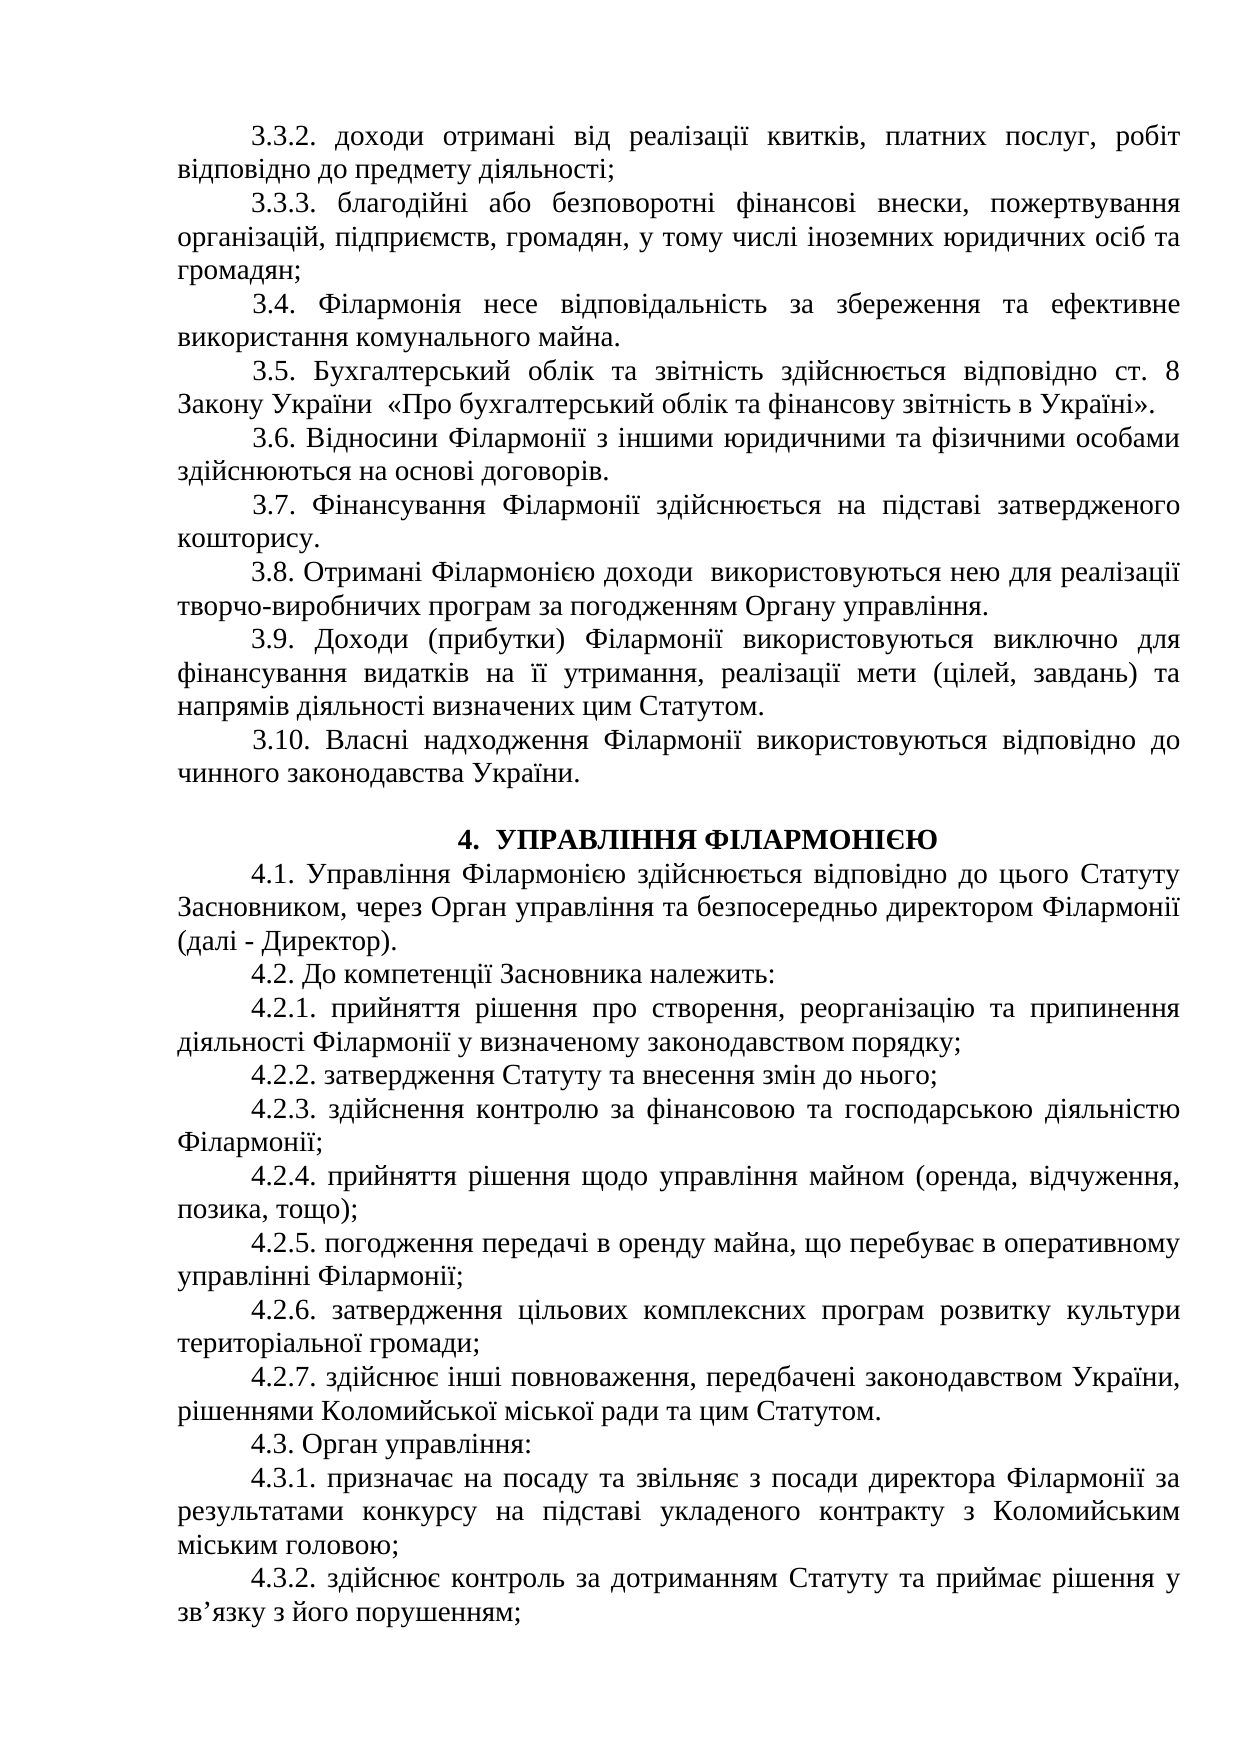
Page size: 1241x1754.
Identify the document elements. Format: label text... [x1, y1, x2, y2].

text 3.4. Філармонія несе відповідальність за збереження та ефективне використання комунального майна. [177, 286, 1181, 353]
text 4.2.6. затвердження цільових комплексних програм розвитку культури територіальної громади; [177, 1292, 1181, 1359]
text 4.2.1. прийняття рішення про створення, реорганізацію та припинення діяльності Філармонії у визначеному законодавством порядку; [177, 990, 1181, 1057]
text 4.2.4. прийняття рішення щодо управління майном (оренда, відчуження, позика, тощо); [177, 1158, 1181, 1225]
text 4.2.7. здійснює інші повноваження, передбачені законодавством України, рішеннями Коломийської міської ради та цим Статутом. [177, 1359, 1181, 1426]
text 4.3. Орган управління: [177, 1426, 1181, 1460]
text 3.6. Відносини Філармонії з іншими юридичними та фізичними особами здійснюються на основі договорів. [177, 420, 1181, 487]
text 3.10. Власні надходження Філармонії використовуються відповідно до чинного законодавства України. [177, 722, 1181, 789]
text 3.7. Фінансування Філармонії здійснюється на підставі затвердженого кошторису. [177, 487, 1181, 554]
text 3.3.3. благодійні або безповоротні фінансові внески, пожертвування організацій, підприємств, громадян, у тому числі іноземних юридичних осіб та громадян; [177, 185, 1181, 286]
text 4.2.2. затвердження Статуту та внесення змін до нього; [177, 1057, 1181, 1091]
list УПРАВЛІННЯ ФІЛАРМОНІЄЮ [214, 822, 1181, 856]
text 3.8. Отримані Філармонією доходи використовуються нею для реалізації творчо-виробничих програм за погодженням Органу управління. [177, 554, 1181, 621]
text 4.3.1. призначає на посаду та звільняє з посади директора Філармонії за результатами конкурсу на підставі укладеного контракту з Коломийським міським головою; [177, 1460, 1181, 1560]
text 4.2.5. погодження передачі в оренду майна, що перебуває в оперативному управлінні Філармонії; [177, 1225, 1181, 1292]
text 4.2.3. здійснення контролю за фінансовою та господарською діяльністю Філармонії; [177, 1091, 1181, 1158]
text 3.9. Доходи (прибутки) Філармонії використовуються виключно для фінансування видатків на її утримання, реалізації мети (цілей, завдань) та напрямів діяльності визначених цим Статутом. [177, 621, 1181, 722]
text 3.5. Бухгалтерський облік та звітність здійснюється відповідно ст. 8 Закону України «Про бухгалтерський облік та фінансову звітність в Україні». [177, 353, 1181, 420]
text 3.3.2. доходи отримані від реалізації квитків, платних послуг, робіт відповідно до предмету діяльності; [177, 118, 1181, 185]
text 4.1. Управління Філармонією здійснюється відповідно до цього Статуту Засновником, через Орган управління та безпосередньо директором Філармонії (далі - Директор). [177, 856, 1181, 957]
text 4.3.2. здійснює контроль за дотриманням Статуту та приймає рішення у зв’язку з його порушенням; [177, 1560, 1181, 1627]
text 4.2. До компетенції Засновника належить: [177, 957, 1181, 990]
